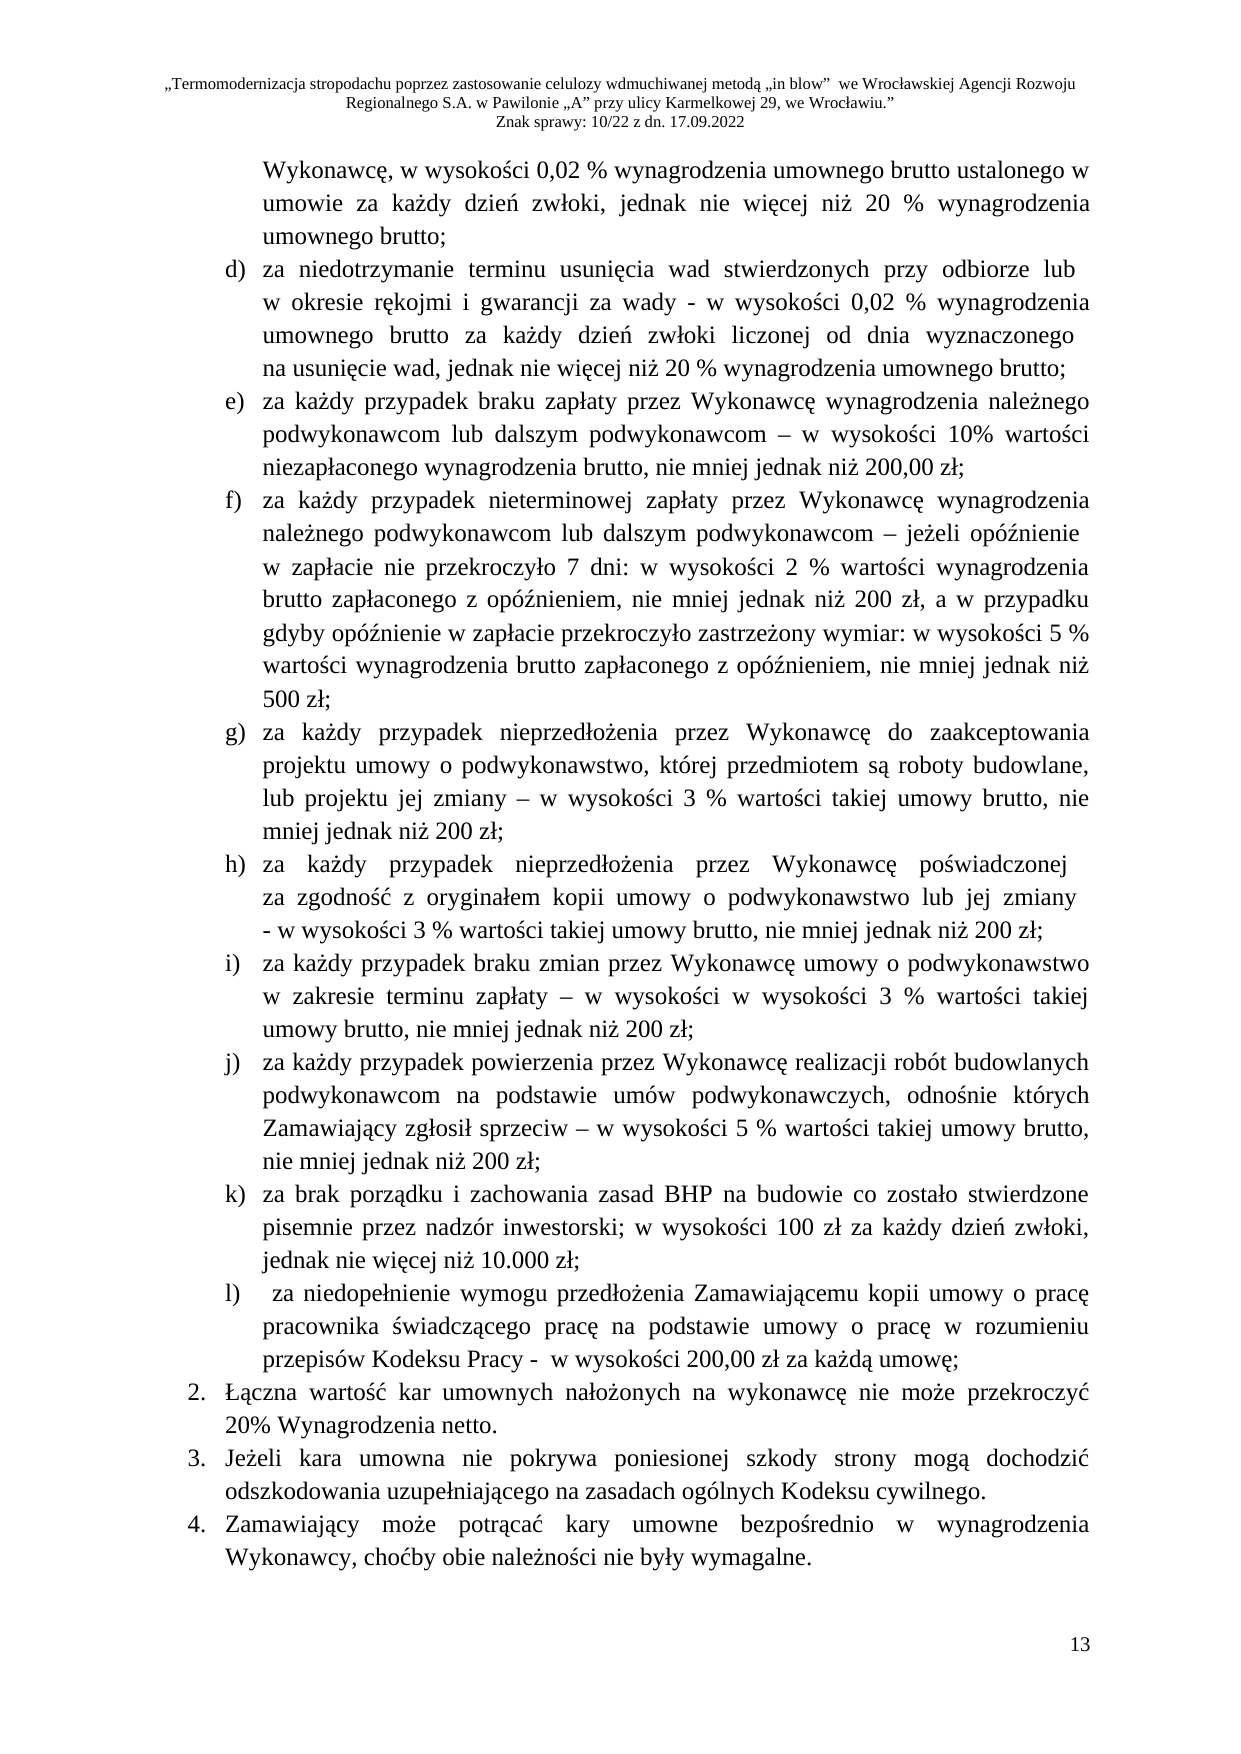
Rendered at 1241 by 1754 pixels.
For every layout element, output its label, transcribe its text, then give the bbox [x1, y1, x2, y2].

list za każdy przypadek nieprzedłożenia przez Wykonawcę do zaakceptowania projektu umowy o podwykonawstwo, której przedmiotem są roboty budowlane, lub projektu jej zmiany – w wysokości 3 % wartości takiej umowy brutto, nie mniej jednak niż 200 zł; [225, 717, 1090, 844]
list za niedotrzymanie terminu usunięcia wad stwierdzonych przy odbiorze lub w okresie rękojmi i gwarancji za wady - w wysokości 0,02 % wynagrodzenia umownego brutto za każdy dzień zwłoki liczonej od dnia wyznaczonego na usunięcie wad, jednak nie więcej niż 20 % wynagrodzenia umownego brutto; [225, 254, 1090, 382]
list za każdy przypadek braku zmian przez Wykonawcę umowy o podwykonawstwo w zakresie terminu zapłaty – w wysokości w wysokości 3 % wartości takiej umowy brutto, nie mniej jednak niż 200 zł; [225, 948, 1090, 1043]
list Jeżeli kara umowna nie pokrywa poniesionej szkody strony mogą dochodzić odszkodowania uzupełniającego na zasadach ogólnych Kodeksu cywilnego. [187, 1443, 1090, 1505]
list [225, 155, 1090, 250]
list za każdy przypadek braku zapłaty przez Wykonawcę wynagrodzenia należnego podwykonawcom lub dalszym podwykonawcom – w wysokości 10% wartości niezapłaconego wynagrodzenia brutto, nie mniej jednak niż 200,00 zł; [225, 386, 1090, 481]
list Zamawiający może potrącać kary umowne bezpośrednio w wynagrodzenia Wykonawcy, choćby obie należności nie były wymagalne. [187, 1509, 1090, 1571]
list Łączna wartość kar umownych nałożonych na wykonawcę nie może przekroczyć 20% Wynagrodzenia netto. [187, 1377, 1090, 1439]
list za każdy przypadek nieterminowej zapłaty przez Wykonawcę wynagrodzenia należnego podwykonawcom lub dalszym podwykonawcom – jeżeli opóźnienie w zapłacie nie przekroczyło 7 dni: w wysokości 2 % wartości wynagrodzenia brutto zapłaconego z opóźnieniem, nie mniej jednak niż 200 zł, a w przypadku gdyby opóźnienie w zapłacie przekroczyło zastrzeżony wymiar: w wysokości 5 % wartości wynagrodzenia brutto zapłaconego z opóźnieniem, nie mniej jednak niż 500 zł; [225, 486, 1090, 712]
list za każdy przypadek powierzenia przez Wykonawcę realizacji robót budowlanych podwykonawcom na podstawie umów podwykonawczych, odnośnie których Zamawiający zgłosił sprzeciw – w wysokości 5 % wartości takiej umowy brutto, nie mniej jednak niż 200 zł; [225, 1047, 1090, 1175]
list za niedopełnienie wymogu przedłożenia Zamawiającemu kopii umowy o pracę pracownika świadczącego pracę na podstawie umowy o pracę w rozumieniu przepisów Kodeksu Pracy - w wysokości 200,00 zł za każdą umowę; [225, 1278, 1090, 1373]
list za każdy przypadek nieprzedłożenia przez Wykonawcę poświadczonej za zgodność z oryginałem kopii umowy o podwykonawstwo lub jej zmiany - w wysokości 3 % wartości takiej umowy brutto, nie mniej jednak niż 200 zł; [225, 849, 1090, 943]
list za brak porządku i zachowania zasad BHP na budowie co zostało stwierdzone pisemnie przez nadzór inwestorski; w wysokości 100 zł za każdy dzień zwłoki, jednak nie więcej niż 10.000 zł; [225, 1179, 1090, 1274]
